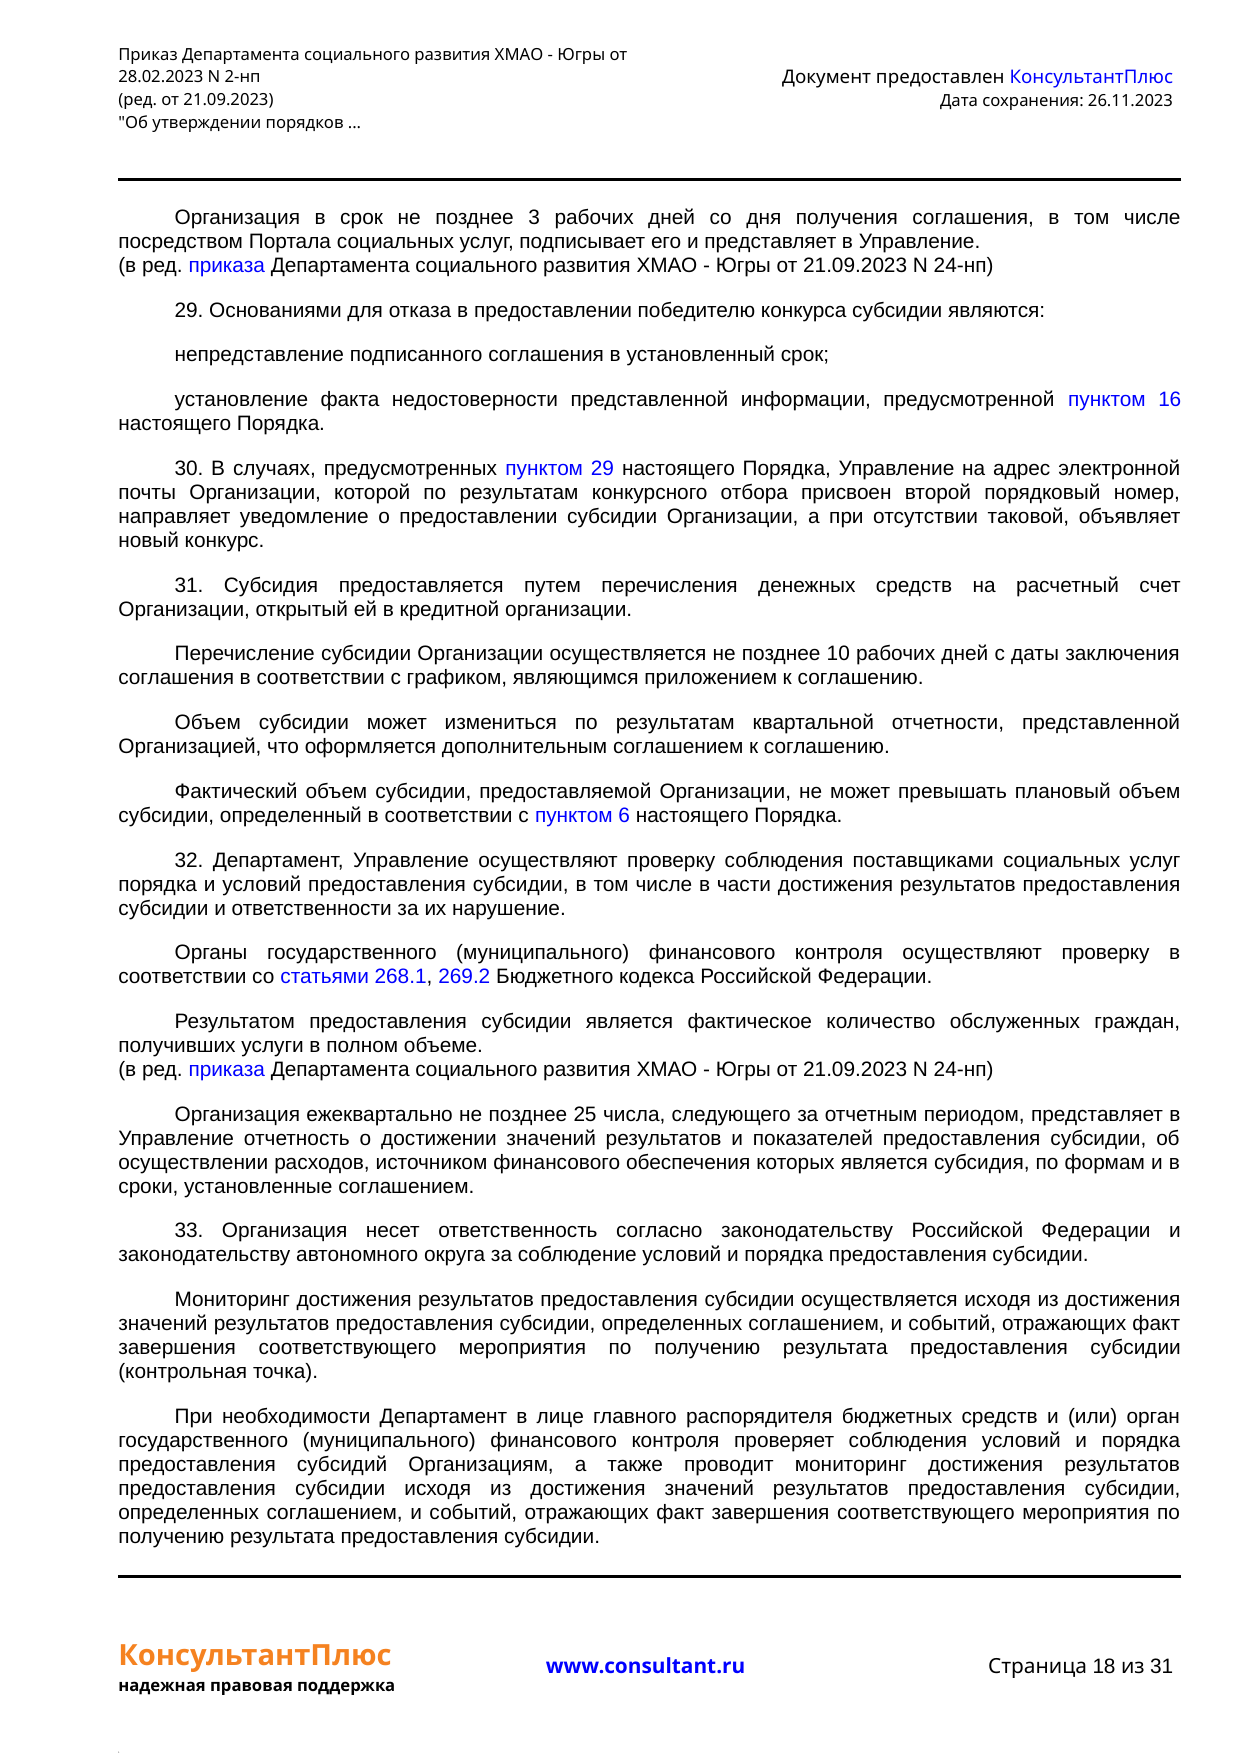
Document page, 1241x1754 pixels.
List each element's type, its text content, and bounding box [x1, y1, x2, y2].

text Мониторинг достижения результатов предоставления субсидии осуществляется исходя из достижения значений результатов предоставления субсидии, определенных соглашением, и событий, отражающих факт завершения соответствующего мероприятия по получению результата предоставления субсидии (контрольная точка). [118, 1287, 1181, 1383]
text Организация в срок не позднее 3 рабочих дней со дня получения соглашения, в том числе посредством Портала социальных услуг, подписывает его и представляет в Управление. [118, 205, 1181, 253]
text Результатом предоставления субсидии является фактическое количество обслуженных граждан, получивших услуги в полном объеме. [118, 1009, 1181, 1057]
text Перечисление субсидии Организации осуществляется не позднее 10 рабочих дней с даты заключения соглашения в соответствии с графиком, являющимся приложением к соглашению. [118, 641, 1181, 689]
text Фактический объем субсидии, предоставляемой Организации, не может превышать плановый объем субсидии, определенный в соответствии с пунктом 6 настоящего Порядка. [118, 779, 1181, 827]
text При необходимости Департамент в лице главного распорядителя бюджетных средств и (или) орган государственного (муниципального) финансового контроля проверяет соблюдения условий и порядка предоставления субсидий Организациям, а также проводит мониторинг достижения результатов предоставления субсидии исходя из достижения значений результатов предоставления субсидии, определенных соглашением, и событий, отражающих факт завершения соответствующего мероприятия по получению результата предоставления субсидии. [118, 1404, 1181, 1547]
text 33. Организация несет ответственность согласно законодательству Российской Федерации и законодательству автономного округа за соблюдение условий и порядка предоставления субсидии. [118, 1218, 1181, 1266]
text установление факта недостоверности представленной информации, предусмотренной пунктом 16 настоящего Порядка. [118, 387, 1181, 435]
text непредставление подписанного соглашения в установленный срок; [118, 342, 1181, 366]
text 32. Департамент, Управление осуществляют проверку соблюдения поставщиками социальных услуг порядка и условий предоставления субсидии, в том числе в части достижения результатов предоставления субсидии и ответственности за их нарушение. [118, 847, 1181, 919]
text Организация ежеквартально не позднее 25 числа, следующего за отчетным периодом, представляет в Управление отчетность о достижении значений результатов и показателей предоставления субсидии, об осуществлении расходов, источником финансового обеспечения которых является субсидия, по формам и в сроки, установленные соглашением. [118, 1102, 1181, 1197]
text Органы государственного (муниципального) финансового контроля осуществляют проверку в соответствии со статьями 268.1, 269.2 Бюджетного кодекса Российской Федерации. [118, 940, 1181, 988]
text (в ред. приказа Департамента социального развития ХМАО - Югры от 21.09.2023 N 24-нп) [118, 1057, 1181, 1081]
text 31. Субсидия предоставляется путем перечисления денежных средств на расчетный счет Организации, открытый ей в кредитной организации. [118, 572, 1181, 620]
text 30. В случаях, предусмотренных пунктом 29 настоящего Порядка, Управление на адрес электронной почты Организации, которой по результатам конкурсного отбора присвоен второй порядковый номер, направляет уведомление о предоставлении субсидии Организации, а при отсутствии таковой, объявляет новый конкурс. [118, 456, 1181, 552]
text Объем субсидии может измениться по результатам квартальной отчетности, представленной Организацией, что оформляется дополнительным соглашением к соглашению. [118, 710, 1181, 758]
text (в ред. приказа Департамента социального развития ХМАО - Югры от 21.09.2023 N 24-нп) [118, 253, 1181, 277]
text 29. Основаниями для отказа в предоставлении победителю конкурса субсидии являются: [118, 297, 1181, 321]
